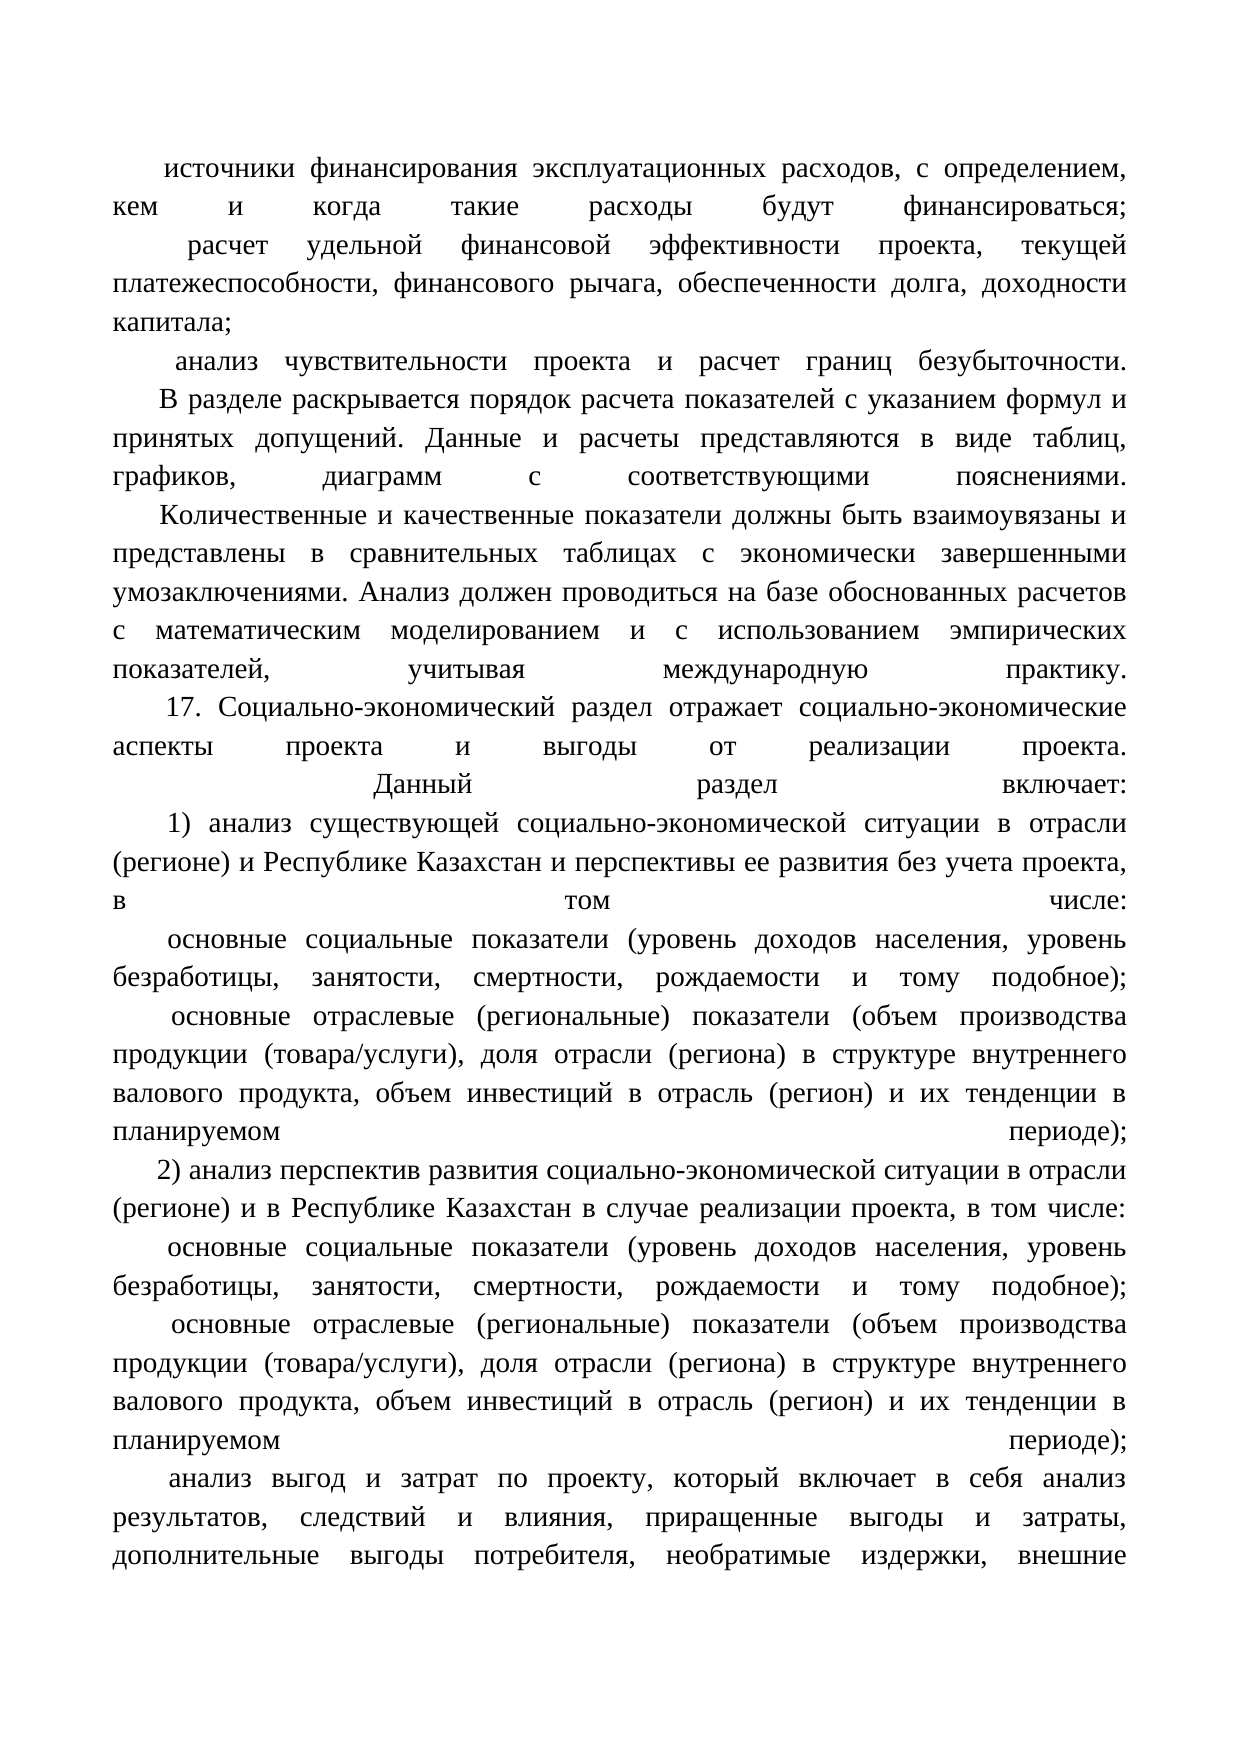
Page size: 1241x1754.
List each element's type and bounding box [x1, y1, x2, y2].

text [112, 150, 1128, 1571]
